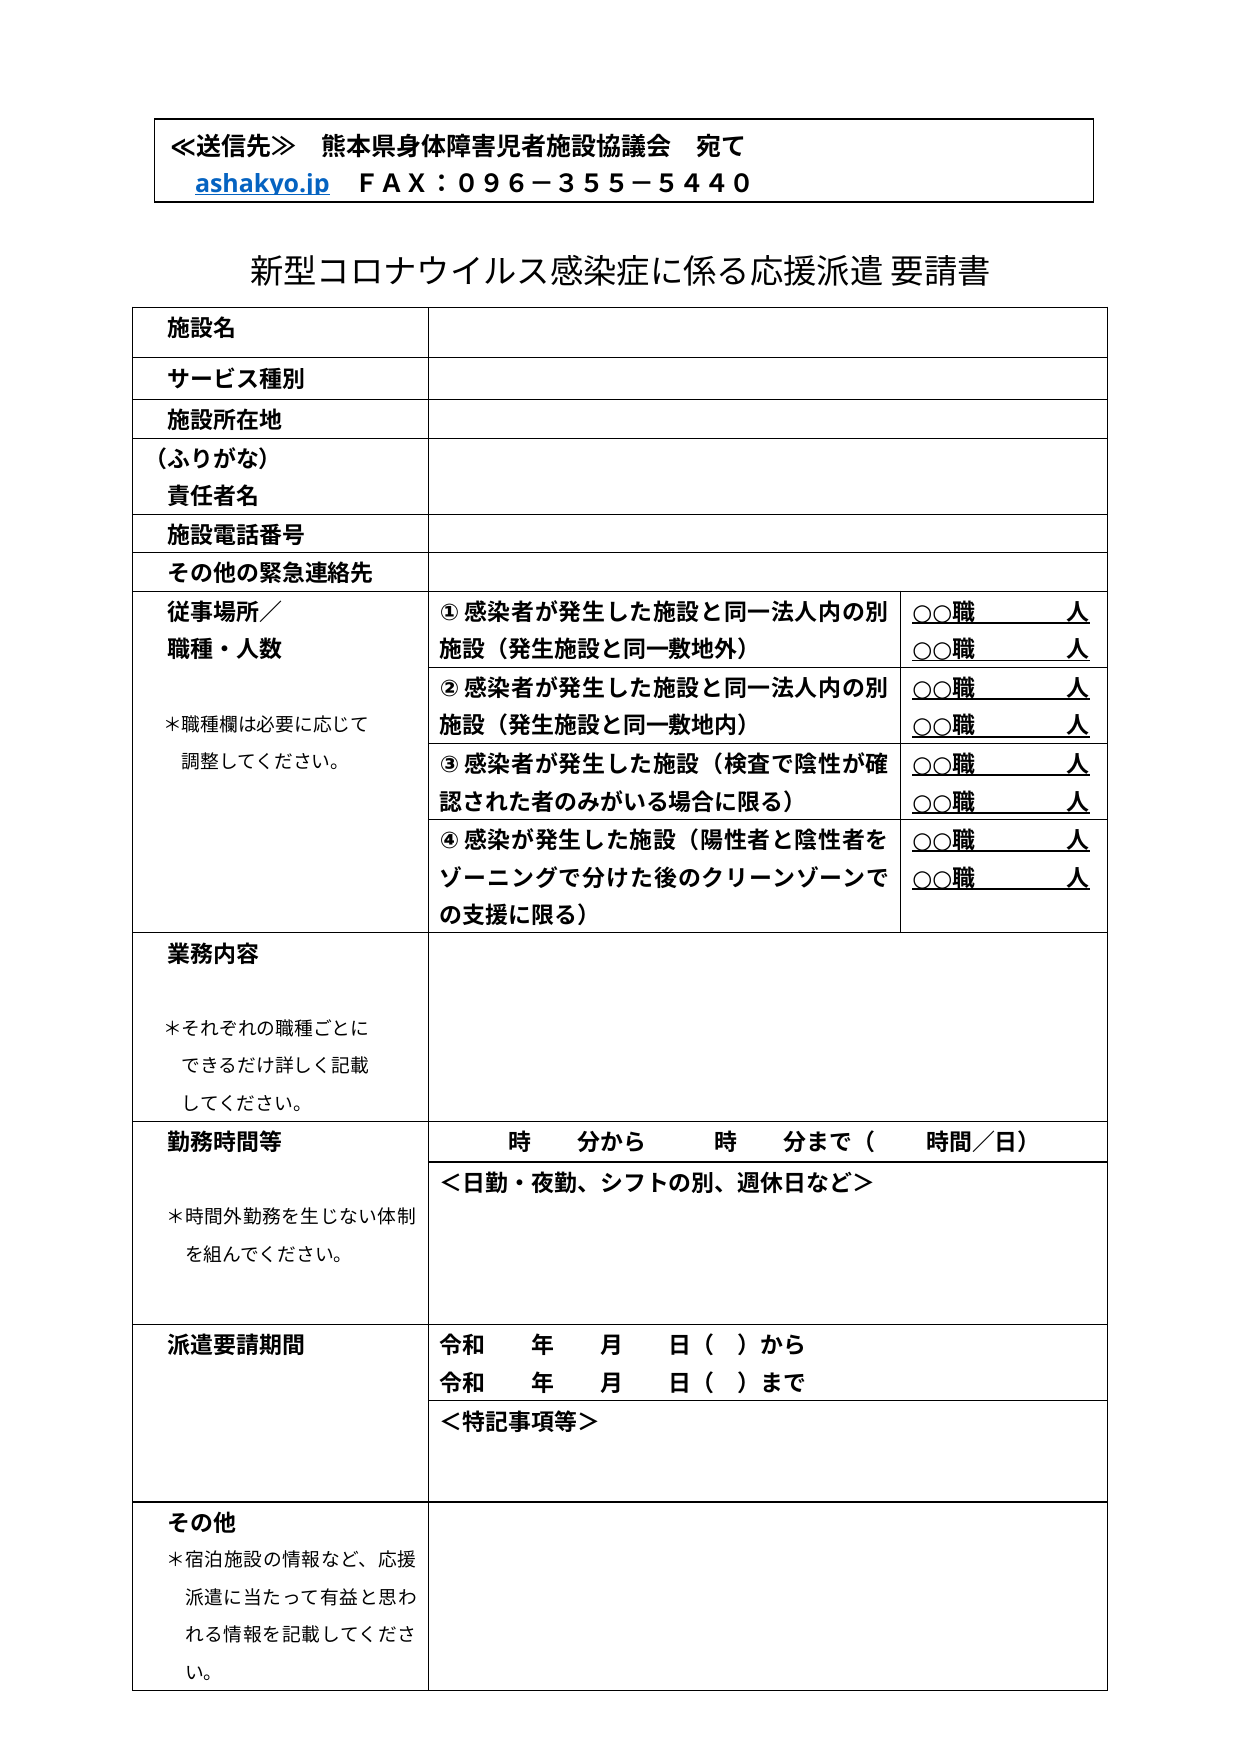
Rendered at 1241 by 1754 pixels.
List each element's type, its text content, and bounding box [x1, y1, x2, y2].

table_cell 業務内容 ＊それぞれの職種ごとに できるだけ詳しく記載 してください。 [133, 933, 428, 1121]
table_header ああああああああ [429, 308, 1107, 357]
table_cell 施設所在地 [133, 400, 428, 437]
table_cell （ふりがな） 責任者名 [133, 439, 428, 513]
table_cell 時 分から 時 分まで（ 時間／日） [429, 1122, 1107, 1161]
table_cell ③感染者が発生した施設（検査で陰性が確認された者のみがいる場合に限る） [429, 744, 900, 819]
table_cell [429, 515, 1107, 552]
table_cell ○○職 人 ○○職 人 [901, 592, 1107, 667]
table_cell 令和 年 月 日（ ）から 令和 年 月 日（ ）まで [429, 1325, 1107, 1400]
table_cell サービス種別 [133, 358, 428, 399]
table_cell その他の緊急連絡先 [133, 553, 428, 591]
table_cell 派遣要請期間 [133, 1325, 428, 1501]
table_cell ＜日勤・夜勤、シフトの別、週休日など＞ [429, 1163, 1107, 1324]
table_cell その他 ＊宿泊施設の情報など、応援派遣に当たって有益と思われる情報を記載してください。 [133, 1503, 428, 1690]
table_cell ①感染者が発生した施設と同一法人内の別施設（発生施設と同一敷地外） [429, 592, 900, 667]
table_cell [429, 553, 1107, 591]
table_cell ④感染が発生した施設（陽性者と陰性者をゾーニングで分けた後のクリーンゾーンでの支援に限る） [429, 820, 900, 932]
table_cell 施設電話番号 [133, 515, 428, 552]
table_cell [429, 439, 1107, 513]
table_cell 勤務時間等 ＊時間外勤務を生じない体制を組んでください。 [133, 1122, 428, 1324]
table_cell 従事場所／ 職種・人数 ＊職種欄は必要に応じて 調整してください。 [133, 592, 428, 932]
table_cell ○○職 人 ○○職 人 [901, 820, 1107, 932]
table_cell [429, 400, 1107, 437]
table_cell ○○職 人 ○○職 人 [901, 744, 1107, 819]
text 新型コロナウイルス感染症に係る応援派遣 要請書 [148, 119, 1092, 307]
table_cell [429, 933, 1107, 1121]
table_cell ②感染者が発生した施設と同一法人内の別施設（発生施設と同一敷地内） [429, 668, 900, 743]
table_header 施設名 [133, 308, 428, 357]
table_cell [429, 358, 1107, 399]
table_cell [429, 1503, 1107, 1690]
table_cell ＜特記事項等＞ [429, 1401, 1107, 1501]
table_cell ○○職 人 ○○職 人 [901, 668, 1107, 743]
